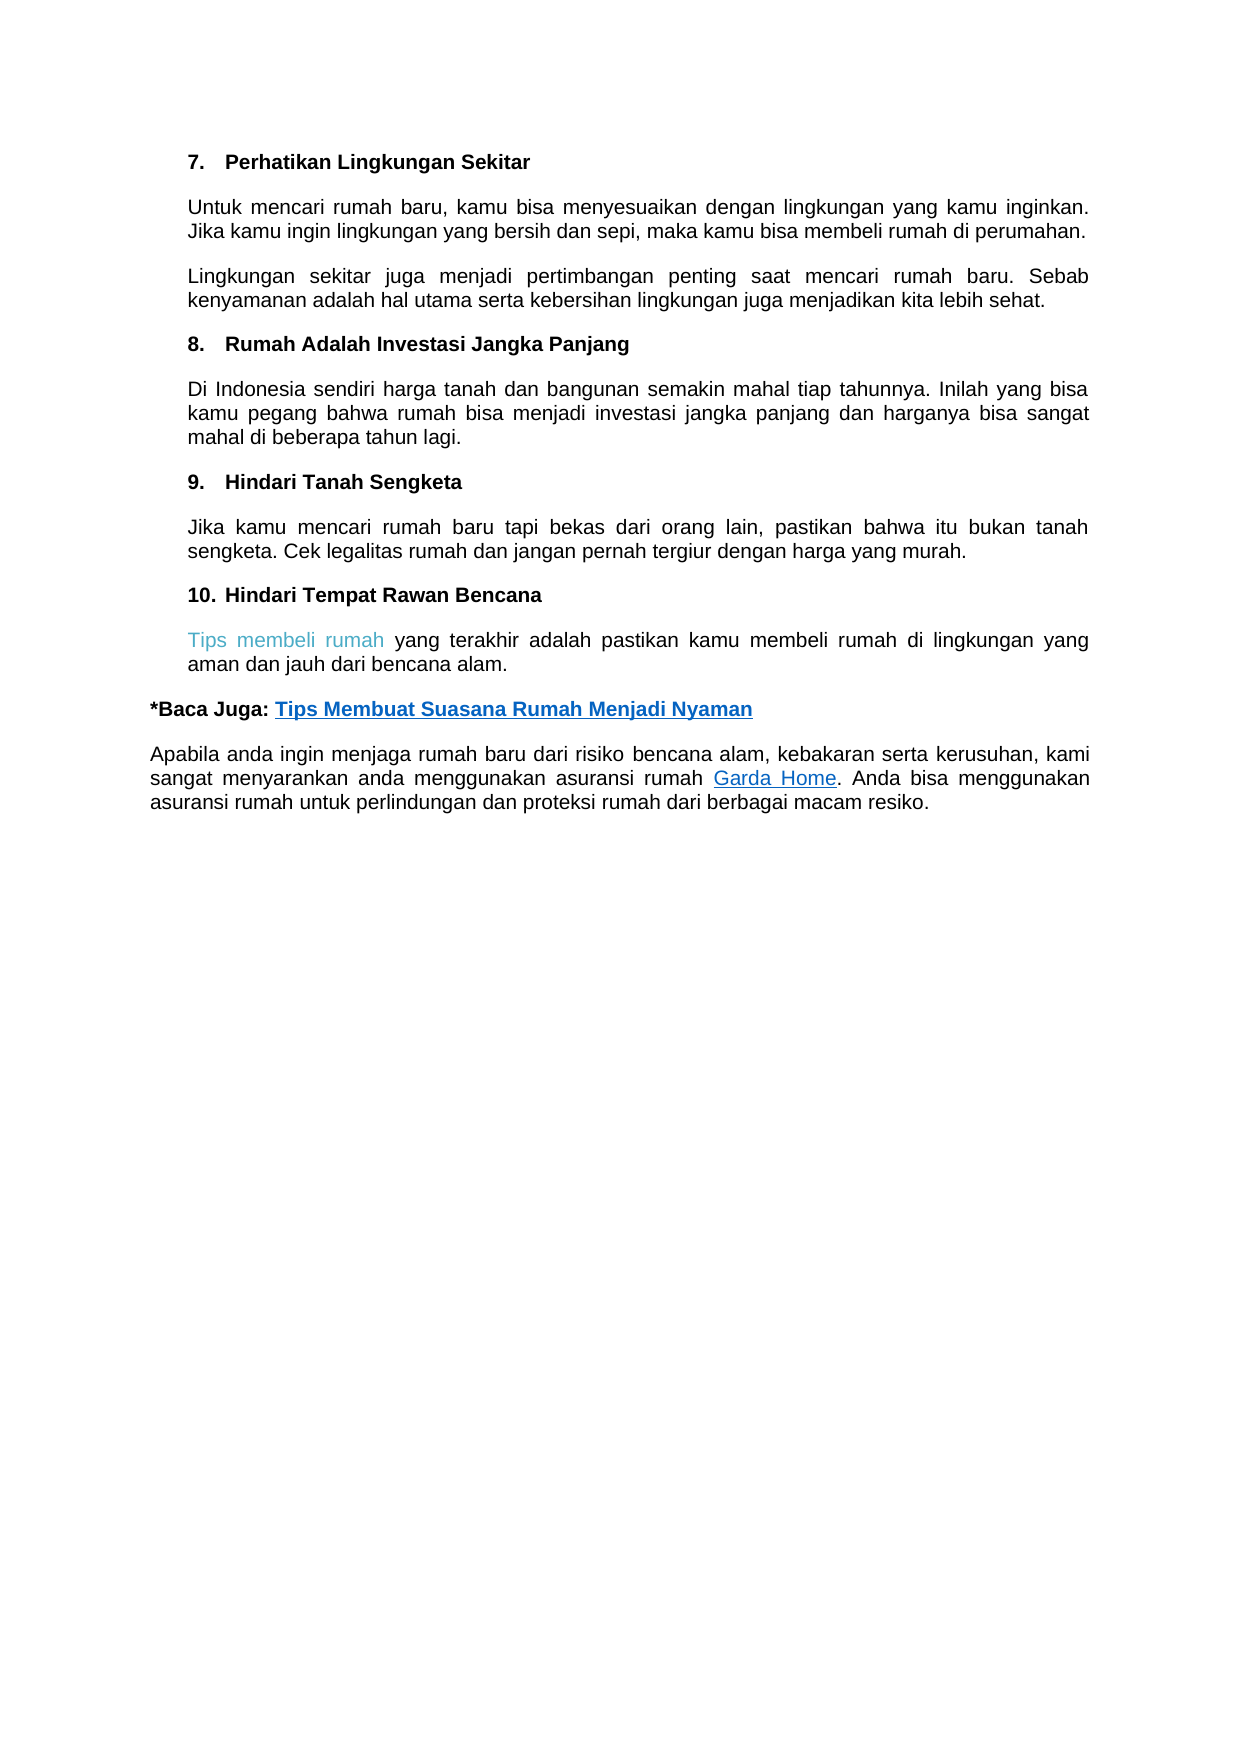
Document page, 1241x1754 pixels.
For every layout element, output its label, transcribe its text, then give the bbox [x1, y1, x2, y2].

list Rumah Adalah Investasi Jangka Panjang [187, 332, 1090, 356]
text *Baca Juga: Tips Membuat Suasana Rumah Menjadi Nyaman [150, 697, 1090, 721]
text Di Indonesia sendiri harga tanah dan bangunan semakin mahal tiap tahunnya. Inilah yang bisa kamu pegang bahwa rumah bisa menjadi investasi jangka panjang dan harganya bisa sangat mahal di beberapa tahun lagi. [187, 377, 1090, 449]
list Perhatikan Lingkungan Sekitar [187, 150, 1090, 174]
text Jika kamu mencari rumah baru tapi bekas dari orang lain, pastikan bahwa itu bukan tanah sengketa. Cek legalitas rumah dan jangan pernah tergiur dengan harga yang murah. [187, 514, 1090, 562]
text Tips membeli rumah yang terakhir adalah pastikan kamu membeli rumah di lingkungan yang aman dan jauh dari bencana alam. [187, 628, 1090, 676]
text Untuk mencari rumah baru, kamu bisa menyesuaikan dengan lingkungan yang kamu inginkan. Jika kamu ingin lingkungan yang bersih dan sepi, maka kamu bisa membeli rumah di perumahan. [187, 195, 1090, 243]
text Apabila anda ingin menjaga rumah baru dari risiko bencana alam, kebakaran serta kerusuhan, kami sangat menyarankan anda menggunakan asuransi rumah Garda Home. Anda bisa menggunakan asuransi rumah untuk perlindungan dan proteksi rumah dari berbagai macam resiko. [150, 742, 1090, 813]
text Lingkungan sekitar juga menjadi pertimbangan penting saat mencari rumah baru. Sebab kenyamanan adalah hal utama serta kebersihan lingkungan juga menjadikan kita lebih sehat. [187, 263, 1090, 311]
list Hindari Tanah Sengketa [187, 470, 1090, 494]
list Hindari Tempat Rawan Bencana [187, 583, 1090, 607]
